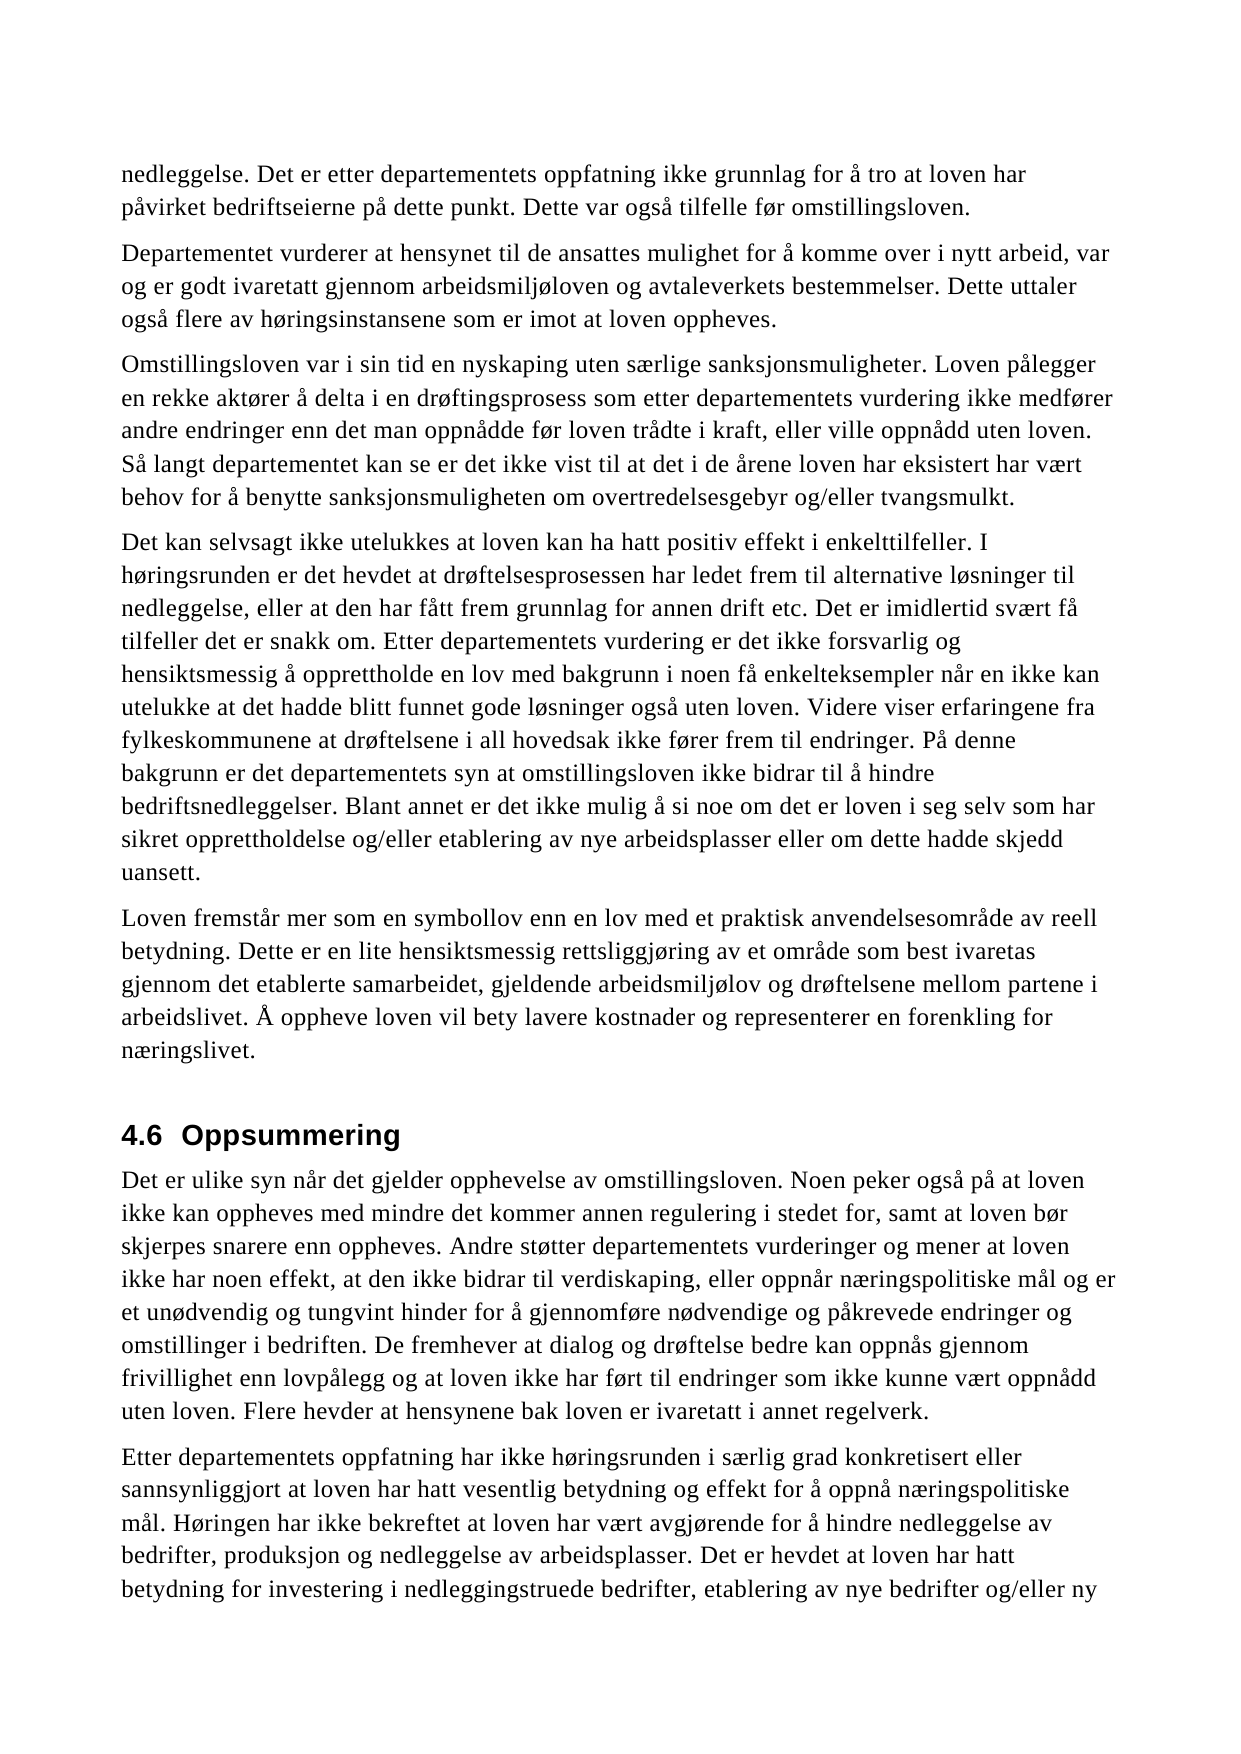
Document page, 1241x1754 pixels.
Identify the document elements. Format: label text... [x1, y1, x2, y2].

text Omstillingsloven var i sin tid en nyskaping uten særlige sanksjonsmuligheter. Loven pålegger en rekke aktører å delta i en drøftingsprosess som etter departementets vurdering ikke medfører andre endringer enn det man oppnådde før loven trådte i kraft, eller ville oppnådd uten loven. Så langt departementet kan se er det ikke vist til at det i de årene loven har eksistert har vært behov for å benytte sanksjonsmuligheten om overtredelsesgebyr og/eller tvangsmulkt. [121, 349, 1119, 510]
subtitle Oppsummering [121, 1118, 1119, 1152]
text Departementet vurderer at hensynet til de ansattes mulighet for å komme over i nytt arbeid, var og er godt ivaretatt gjennom arbeidsmiljøloven og avtaleverkets bestemmelser. Dette uttaler også flere av høringsinstansene som er imot at loven oppheves. [121, 238, 1119, 333]
text Loven fremstår mer som en symbollov enn en lov med et praktisk anvendelsesområde av reell betydning. Dette er en lite hensiktsmessig rettsliggjøring av et område som best ivaretas gjennom det etablerte samarbeidet, gjeldende arbeidsmiljølov og drøftelsene mellom partene i arbeidslivet. Å oppheve loven vil bety lavere kostnader og representerer en forenkling for næringslivet. [121, 903, 1119, 1064]
text Det kan selvsagt ikke utelukkes at loven kan ha hatt positiv effekt i enkelttilfeller. I høringsrunden er det hevdet at drøftelsesprosessen har ledet frem til alternative løsninger til nedleggelse, eller at den har fått frem grunnlag for annen drift etc. Det er imidlertid svært få tilfeller det er snakk om. Etter departementets vurdering er det ikke forsvarlig og hensiktsmessig å opprettholde en lov med bakgrunn i noen få enkelteksempler når en ikke kan utelukke at det hadde blitt funnet gode løsninger også uten loven. Videre viser erfaringene fra fylkeskommunene at drøftelsene i all hovedsak ikke fører frem til endringer. På denne bakgrunn er det departementets syn at omstillingsloven ikke bidrar til å hindre bedriftsnedleggelser. Blant annet er det ikke mulig å si noe om det er loven i seg selv som har sikret opprettholdelse og/eller etablering av nye arbeidsplasser eller om dette hadde skjedd uansett. [121, 527, 1119, 886]
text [121, 1442, 1119, 1602]
text Det er ulike syn når det gjelder opphevelse av omstillingsloven. Noen peker også på at loven ikke kan oppheves med mindre det kommer annen regulering i stedet for, samt at loven bør skjerpes snarere enn oppheves. Andre støtter departementets vurderinger og mener at loven ikke har noen effekt, at den ikke bidrar til verdiskaping, eller oppnår næringspolitiske mål og er et unødvendig og tungvint hinder for å gjennomføre nødvendige og påkrevede endringer og omstillinger i bedriften. De fremhever at dialog og drøftelse bedre kan oppnås gjennom frivillighet enn lovpålegg og at loven ikke har ført til endringer som ikke kunne vært oppnådd uten loven. Flere hevder at hensynene bak loven er ivaretatt i annet regelverk. [121, 1165, 1119, 1425]
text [121, 159, 1119, 221]
